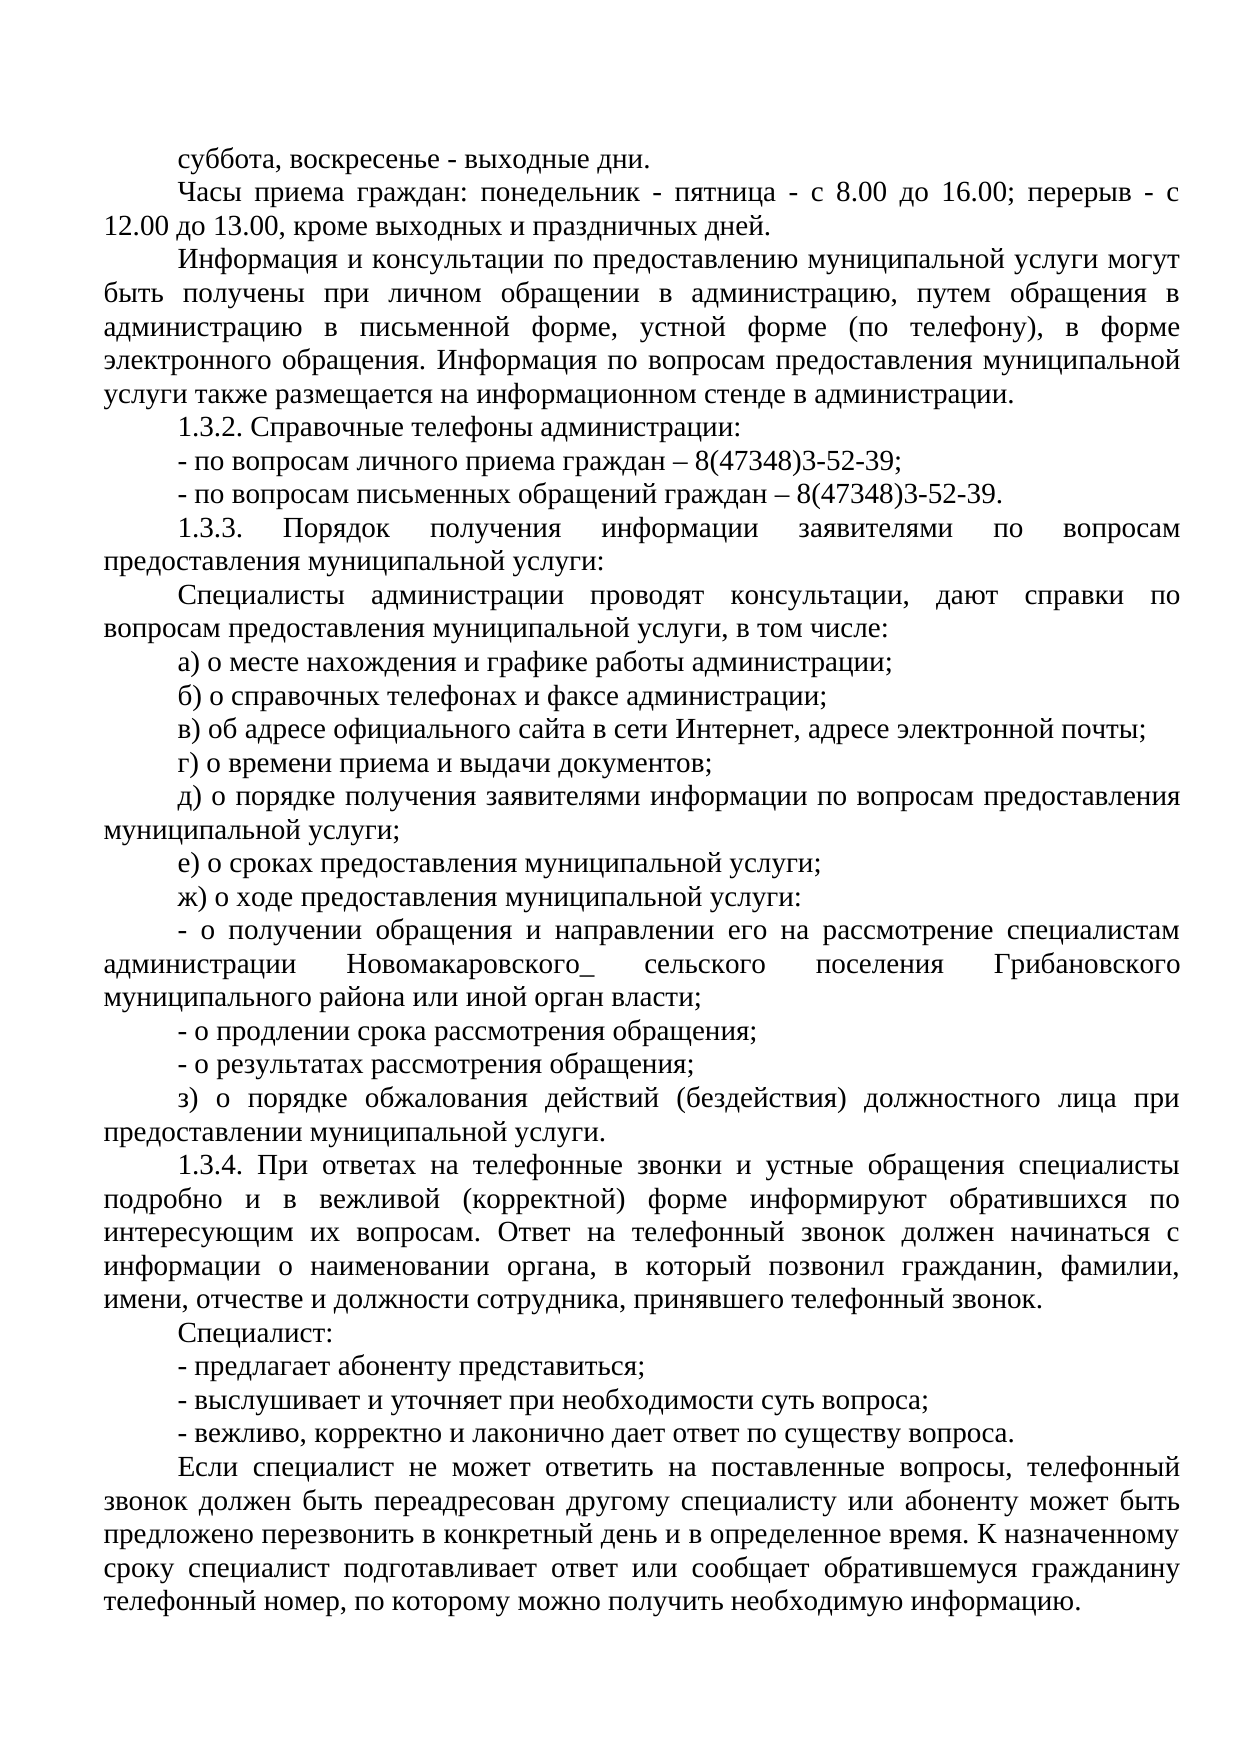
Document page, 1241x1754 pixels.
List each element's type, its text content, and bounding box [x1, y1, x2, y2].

text 1.3.2. Справочные телефоны администрации: [103, 409, 1181, 443]
text а) о месте нахождения и графике работы администрации; [103, 644, 1181, 678]
text - предлагает абоненту представиться; [103, 1348, 1181, 1382]
text 1.3.3. Порядок получения информации заявителями по вопросам предоставления муниципальной услуги: [103, 510, 1181, 577]
text е) о сроках предоставления муниципальной услуги; [103, 845, 1181, 879]
text б) о справочных телефонах и факсе администрации; [103, 678, 1181, 711]
text в) об адресе официального сайта в сети Интернет, адресе электронной почты; [103, 711, 1181, 745]
text Специалисты администрации проводят консультации, дают справки по вопросам предоставления муниципальной услуги, в том числе: [103, 577, 1181, 644]
text суббота, воскресенье - выходные дни. [103, 141, 1181, 174]
text - о получении обращения и направлении его на рассмотрение специалистам администрации Новомакаровского_ сельского поселения Грибановского муниципального района или иной орган власти; [103, 912, 1181, 1013]
text - выслушивает и уточняет при необходимости суть вопроса; [103, 1382, 1181, 1416]
text Информация и консультации по предоставлению муниципальной услуги могут быть получены при личном обращении в администрацию, путем обращения в администрацию в письменной форме, устной форме (по телефону), в форме электронного обращения. Информация по вопросам предоставления муниципальной услуги также размещается на информационном стенде в администрации. [103, 242, 1181, 409]
text Часы приема граждан: понедельник - пятница - с 8.00 до 16.00; перерыв - с 12.00 до 13.00, кроме выходных и праздничных дней. [103, 174, 1181, 242]
text 1.3.4. При ответах на телефонные звонки и устные обращения специалисты подробно и в вежливой (корректной) форме информируют обратившихся по интересующим их вопросам. Ответ на телефонный звонок должен начинаться с информации о наименовании органа, в который позвонил гражданин, фамилии, имени, отчестве и должности сотрудника, принявшего телефонный звонок. [103, 1147, 1181, 1315]
text г) о времени приема и выдачи документов; [103, 745, 1181, 778]
text - о продлении срока рассмотрения обращения; [103, 1013, 1181, 1047]
text ж) о ходе предоставления муниципальной услуги: [103, 879, 1181, 912]
text д) о порядке получения заявителями информации по вопросам предоставления муниципальной услуги; [103, 778, 1181, 845]
text - по вопросам личного приема граждан – 8(47348)3-52-39; [103, 443, 1181, 476]
text Если специалист не может ответить на поставленные вопросы, телефонный звонок должен быть переадресован другому специалисту или абоненту может быть предложено перезвонить в конкретный день и в определенное время. К назначенному сроку специалист подготавливает ответ или сообщает обратившемуся гражданину телефонный номер, по которому можно получить необходимую информацию. [103, 1449, 1181, 1617]
text - вежливо, корректно и лаконично дает ответ по существу вопроса. [103, 1416, 1181, 1449]
text з) о порядке обжалования действий (бездействия) должностного лица при предоставлении муниципальной услуги. [103, 1080, 1181, 1147]
text - о результатах рассмотрения обращения; [103, 1047, 1181, 1080]
text Специалист: [103, 1315, 1181, 1348]
text - по вопросам письменных обращений граждан – 8(47348)3-52-39. [103, 476, 1181, 510]
